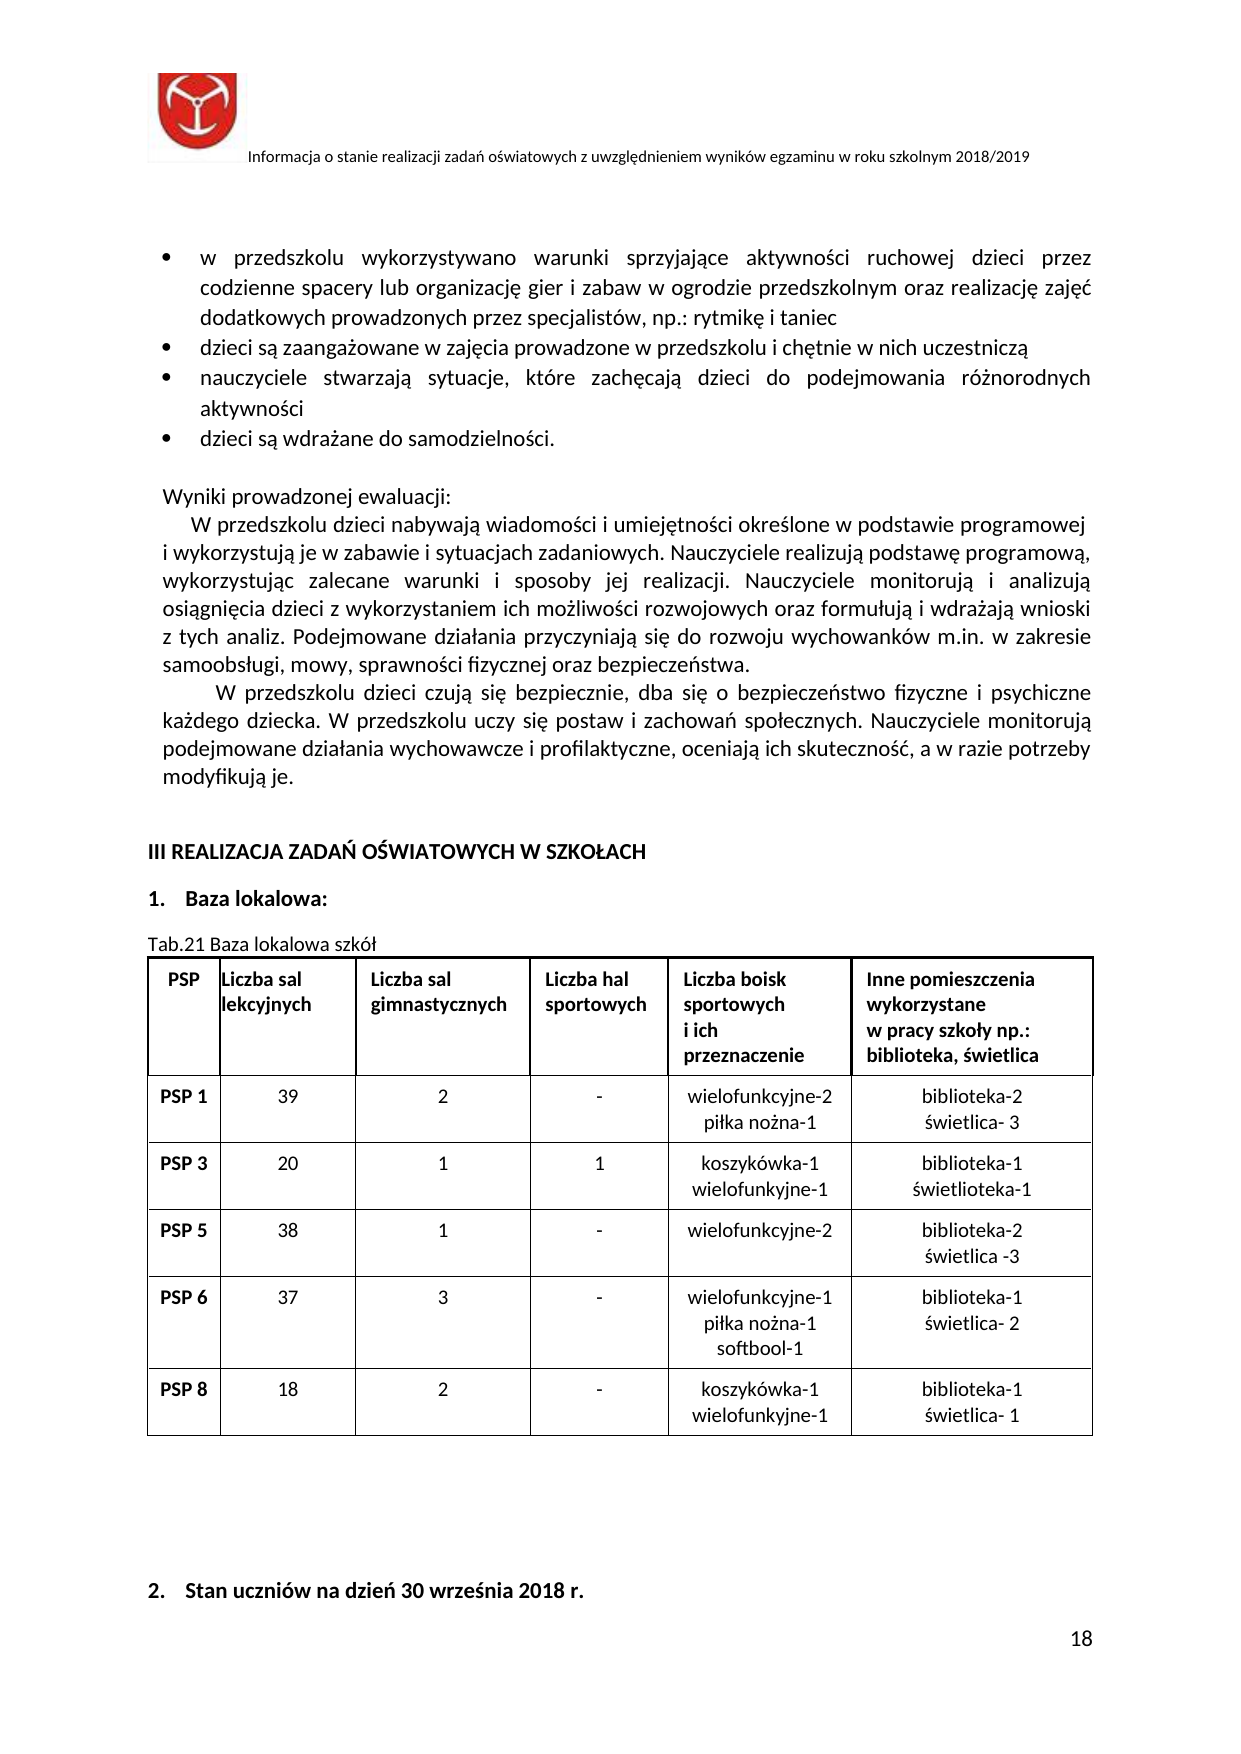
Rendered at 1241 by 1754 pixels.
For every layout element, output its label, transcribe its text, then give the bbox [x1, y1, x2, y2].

list w przedszkolu wykorzystywano warunki sprzyjające aktywności ruchowej dzieci przez codzienne spacery lub organizację gier i zabaw w ogrodzie przedszkolnym oraz realizację zajęć dodatkowych prowadzonych przez specjalistów, np.: rytmikę i taniec [162, 243, 1093, 331]
table_cell - [531, 1277, 668, 1368]
table_cell 3 [356, 1277, 530, 1368]
table_cell - [531, 1210, 668, 1276]
table_cell 39 [221, 1076, 355, 1142]
list Baza lokalowa: [148, 884, 1093, 912]
table_cell PSP 3 [148, 1142, 220, 1209]
text III REALIZACJA ZADAŃ OŚWIATOWYCH W SZKOŁACH [148, 837, 1093, 865]
table_cell koszykówka-1 wielofunkyjne-1 [669, 1143, 851, 1209]
list dzieci są zaangażowane w zajęcia prowadzone w przedszkolu i chętnie w nich uczestniczą [162, 333, 1093, 361]
list dzieci są wdrażane do samodzielności. [162, 424, 1093, 452]
table_header Liczba boisk sportowych i ich przeznaczenie [669, 959, 850, 1075]
table_cell biblioteka-1 świetlica- 1 [852, 1368, 1092, 1435]
table_cell - [531, 1076, 668, 1142]
table_cell 1 [531, 1143, 668, 1209]
table_cell biblioteka-1 świetlioteka-1 [852, 1142, 1092, 1209]
table_header Liczba hal sportowych [531, 959, 667, 1075]
table_cell 2 [356, 1369, 530, 1435]
table_cell wielofunkcyjne-2 piłka nożna-1 [669, 1076, 851, 1142]
list nauczyciele stwarzają sytuacje, które zachęcają dzieci do podejmowania różnorodnych aktywności [162, 363, 1093, 422]
text Wyniki prowadzonej ewaluacji: [162, 482, 1093, 510]
text W przedszkolu dzieci nabywają wiadomości i umiejętności określone w podstawie programowej i wykorzystują je w zabawie i sytuacjach zadaniowych. Nauczyciele realizują podstawę programową, wykorzystując zalecane warunki i sposoby jej realizacji. Nauczyciele monitorują i analizują osiągnięcia dzieci z wykorzystaniem ich możliwości rozwojowych oraz formułują i wdrażają wnioski z tych analiz. Podejmowane działania przyczyniają się do rozwoju wychowanków m.in. w zakresie samoobsługi, mowy, sprawności fizycznej oraz bezpieczeństwa. [162, 510, 1093, 678]
table_cell 18 [221, 1369, 355, 1435]
table_cell wielofunkcyjne-1 piłka nożna-1 softbool-1 [669, 1277, 851, 1368]
table_cell 37 [221, 1277, 355, 1368]
table_cell 20 [221, 1143, 355, 1209]
table_cell PSP 6 [148, 1276, 220, 1368]
table_cell wielofunkcyjne-2 [669, 1210, 851, 1276]
table_cell PSP 1 [148, 1076, 220, 1142]
table_cell 1 [356, 1210, 530, 1276]
table_cell biblioteka-1 świetlica- 2 [852, 1276, 1092, 1368]
table_cell - [531, 1369, 668, 1435]
table_cell 1 [356, 1143, 530, 1209]
table_header Liczba sal lekcyjnych [221, 959, 355, 1075]
picture [147, 73, 248, 163]
list Stan uczniów na dzień 30 września 2018 r. [148, 1577, 1093, 1604]
table_cell PSP 8 [148, 1368, 220, 1435]
table_cell biblioteka-2 świetlica- 3 [852, 1075, 1092, 1142]
text Tab.21 Baza lokalowa szkół [148, 931, 1093, 956]
text W przedszkolu dzieci czują się bezpiecznie, dba się o bezpieczeństwo fizyczne i psychiczne każdego dziecka. W przedszkolu uczy się postaw i zachowań społecznych. Nauczyciele monitorują podejmowane działania wychowawcze i profilaktyczne, oceniają ich skuteczność, a w razie potrzeby modyfikują je. [162, 678, 1093, 790]
table_header Inne pomieszczenia wykorzystane w pracy szkoły np.: biblioteka, świetlica [853, 959, 1092, 1075]
table_cell koszykówka-1 wielofunkyjne-1 [669, 1369, 851, 1435]
table_header PSP [149, 959, 219, 1075]
table_cell biblioteka-2 świetlica -3 [852, 1209, 1092, 1276]
table_cell 38 [221, 1210, 355, 1276]
table_cell PSP 5 [148, 1209, 220, 1276]
table_header Liczba sal gimnastycznych [357, 959, 529, 1075]
table_cell 2 [356, 1076, 530, 1142]
